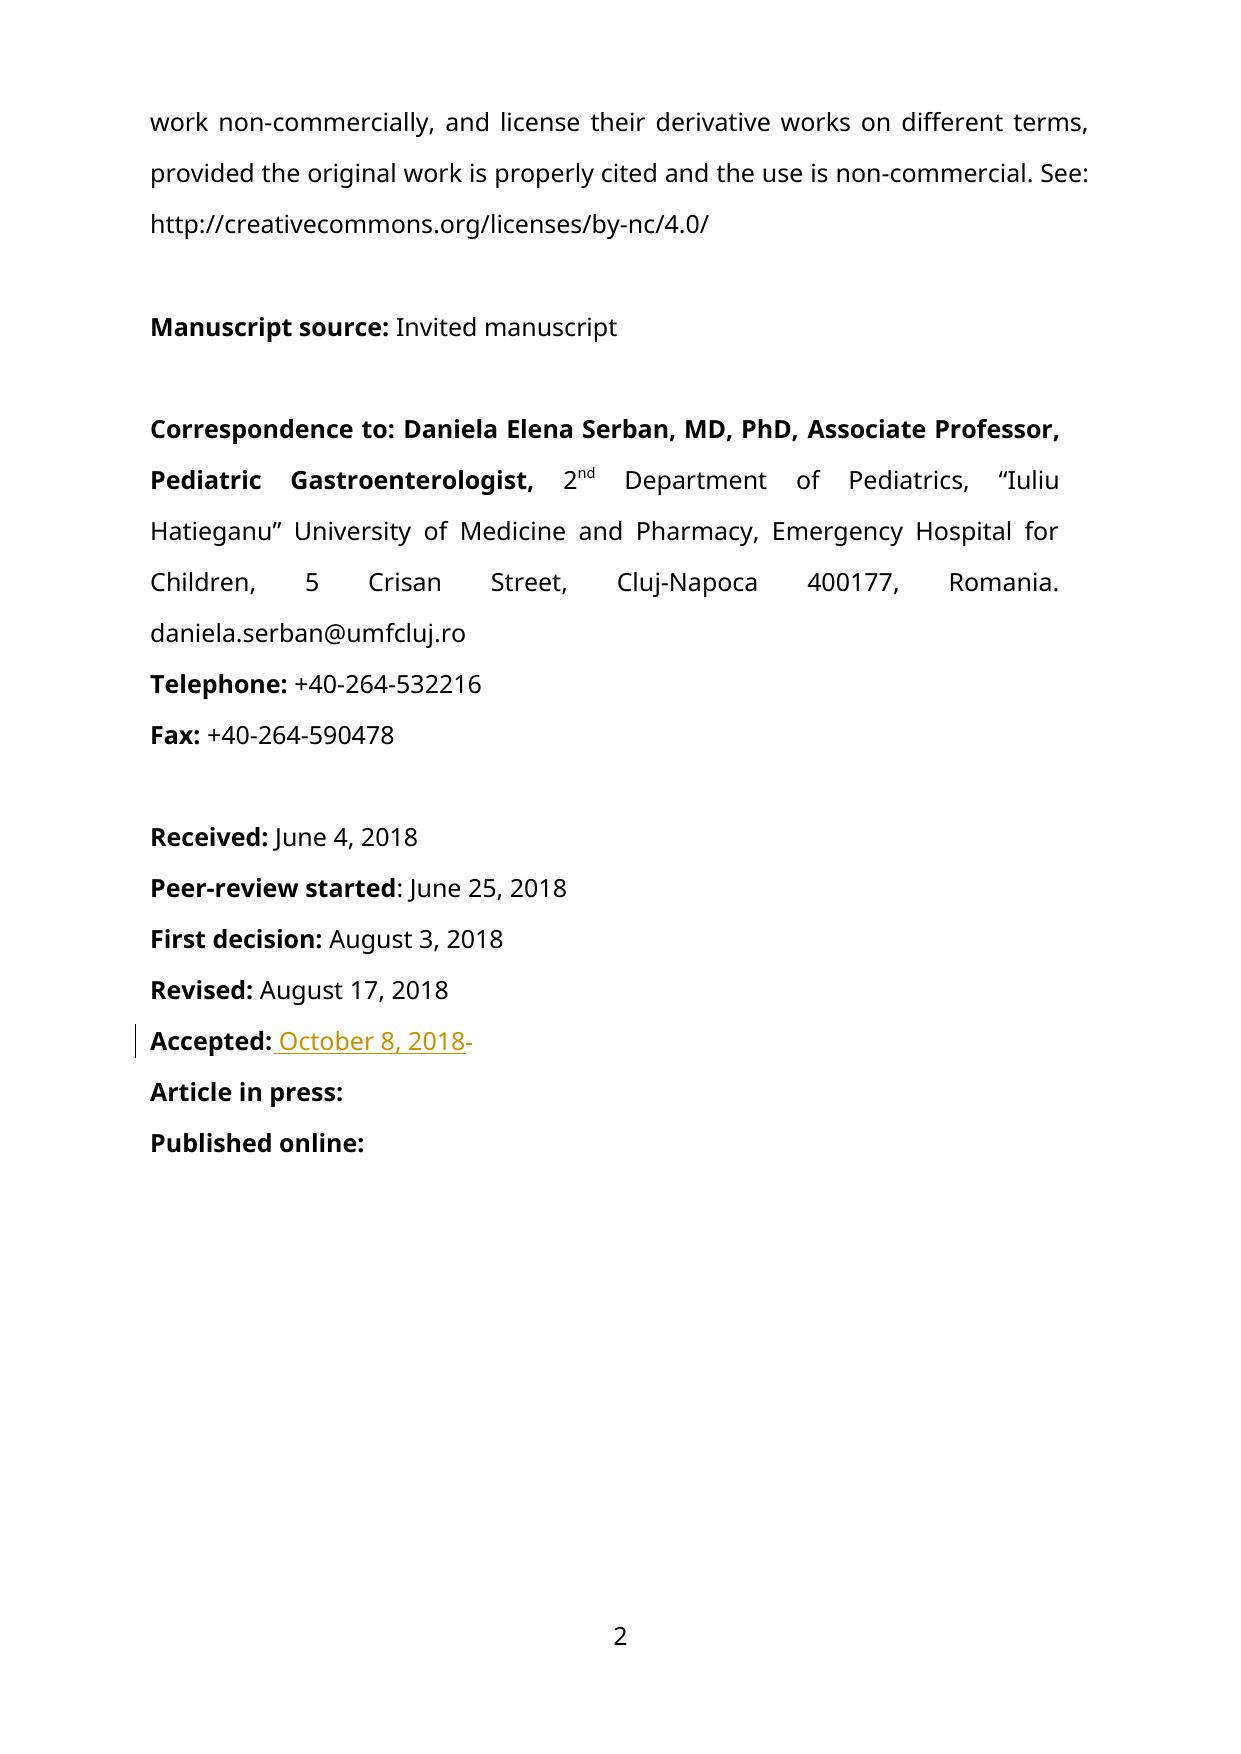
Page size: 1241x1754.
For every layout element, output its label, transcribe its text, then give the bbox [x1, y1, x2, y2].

text First decision: August 3, 2018 [150, 922, 1060, 956]
text Fax: +40-264-590478 [150, 717, 1060, 752]
text Peer-review started: June 25, 2018 [150, 871, 1060, 905]
text Accepted: [150, 1024, 1090, 1058]
text Received: June 4, 2018 [150, 819, 1060, 854]
text Telephone: +40-264-532216 [150, 666, 1060, 701]
text Correspondence to: Daniela Elena Serban, MD, PhD, Associate Professor, Pediatric Gastroenterologist, 2nd Department of Pediatrics, “Iuliu Hatieganu” University of Medicine and Pharmacy, Emergency Hospital for Children, 5 Crisan Street, Cluj-Napoca 400177, Romania. daniela.serban@umfcluj.ro [150, 411, 1060, 649]
text Revised: August 17, 2018 [150, 973, 1060, 1007]
text Manuscript source: Invited manuscript [150, 309, 1090, 343]
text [150, 105, 1090, 241]
text Published online: [150, 1126, 1090, 1160]
text Article in press: [150, 1075, 1090, 1109]
